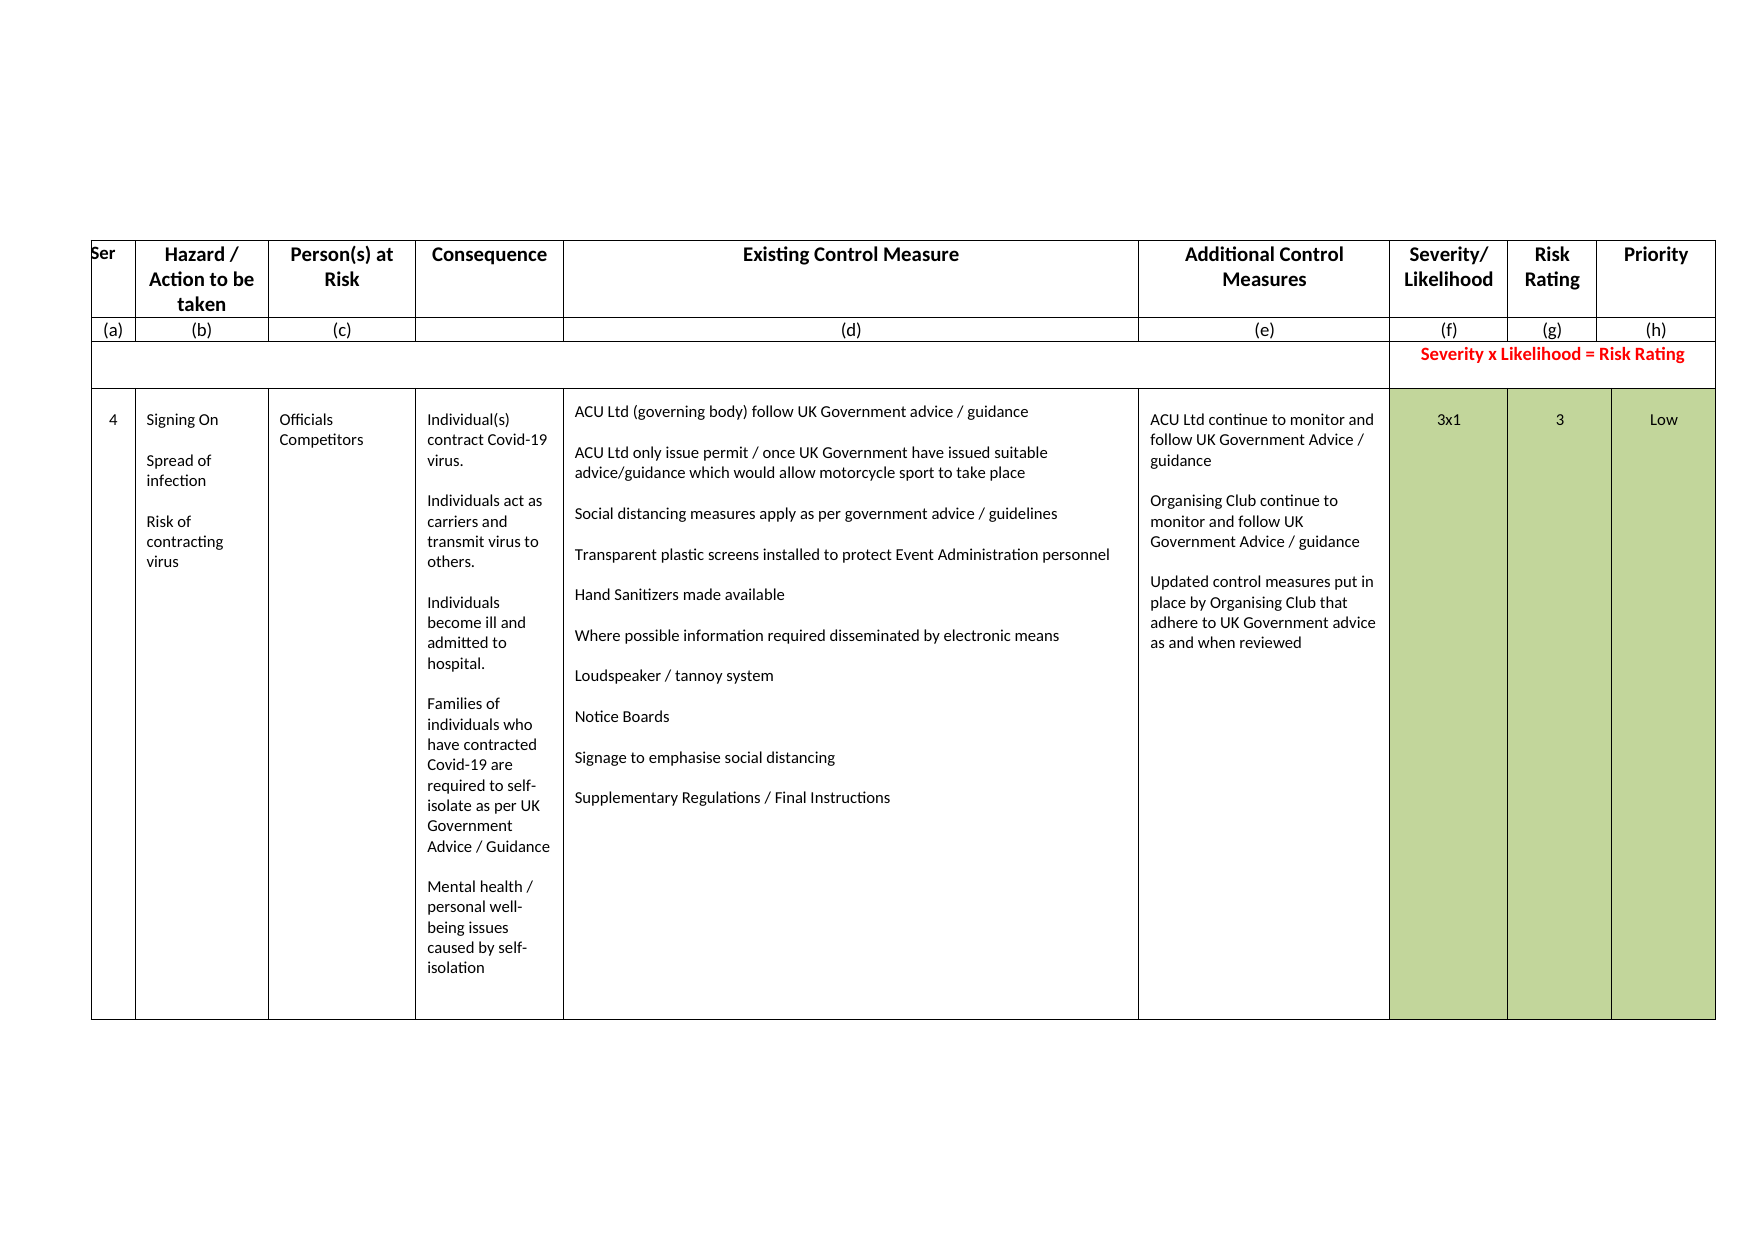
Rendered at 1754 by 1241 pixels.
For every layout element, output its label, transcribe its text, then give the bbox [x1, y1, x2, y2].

table_cell Severity x Likelihood = Risk Rating [1390, 342, 1715, 388]
table_cell Low [1612, 389, 1715, 1019]
table_header Severity/ Likelihood [1390, 241, 1507, 317]
table_cell (e) [1139, 318, 1389, 341]
table_header Existing Control Measure [564, 241, 1138, 317]
table_header Ser [92, 241, 135, 317]
table_cell [92, 342, 1389, 388]
table_header Consequence [416, 241, 563, 317]
table_cell 3x1 [1390, 389, 1507, 1019]
table_header Person(s) at Risk [269, 241, 415, 317]
table_cell ACU Ltd continue to monitor and follow UK Government Advice / guidance Organising Club continue to monitor and follow UK Government Advice / guidance Updated control measures put in place by Organising Club that adhere to UK Government advice as and when reviewed [1139, 389, 1389, 1019]
table_cell (g) [1508, 318, 1596, 341]
table_cell Officials Competitors [269, 389, 415, 1019]
table_cell (c) [269, 318, 415, 341]
table_cell Individual(s) contract Covid-19 virus. Individuals act as carriers and transmit virus to others. Individuals become ill and admitted to hospital. Families of individuals who have contracted Covid-19 are required to self-isolate as per UK Government Advice / Guidance Mental health / personal well-being issues caused by self-isolation [416, 389, 563, 1019]
table_cell [416, 318, 563, 341]
table_header Additional Control Measures [1139, 241, 1389, 317]
table_cell (a) [92, 318, 135, 341]
table_cell (h) [1597, 318, 1715, 341]
table_cell ACU Ltd (governing body) follow UK Government advice / guidance ACU Ltd only issue permit / once UK Government have issued suitable advice/guidance which would allow motorcycle sport to take place Social distancing measures apply as per government advice / guidelines Transparent plastic screens installed to protect Event Administration personnel Hand Sanitizers made available Where possible information required disseminated by electronic means Loudspeaker / tannoy system Notice Boards Signage to emphasise social distancing Supplementary Regulations / Final Instructions [564, 389, 1138, 1019]
table_header Risk Rating [1508, 241, 1596, 317]
table_cell 3 [1508, 389, 1611, 1019]
table_cell 4 [92, 389, 135, 1019]
table_cell Signing On Spread of infection Risk of contracting virus [136, 389, 268, 1019]
table_cell (d) [564, 318, 1138, 341]
table_header Hazard / Action to be taken [136, 241, 268, 317]
table_cell (f) [1390, 318, 1507, 341]
table_cell (b) [136, 318, 268, 341]
table_header Priority [1597, 241, 1715, 317]
